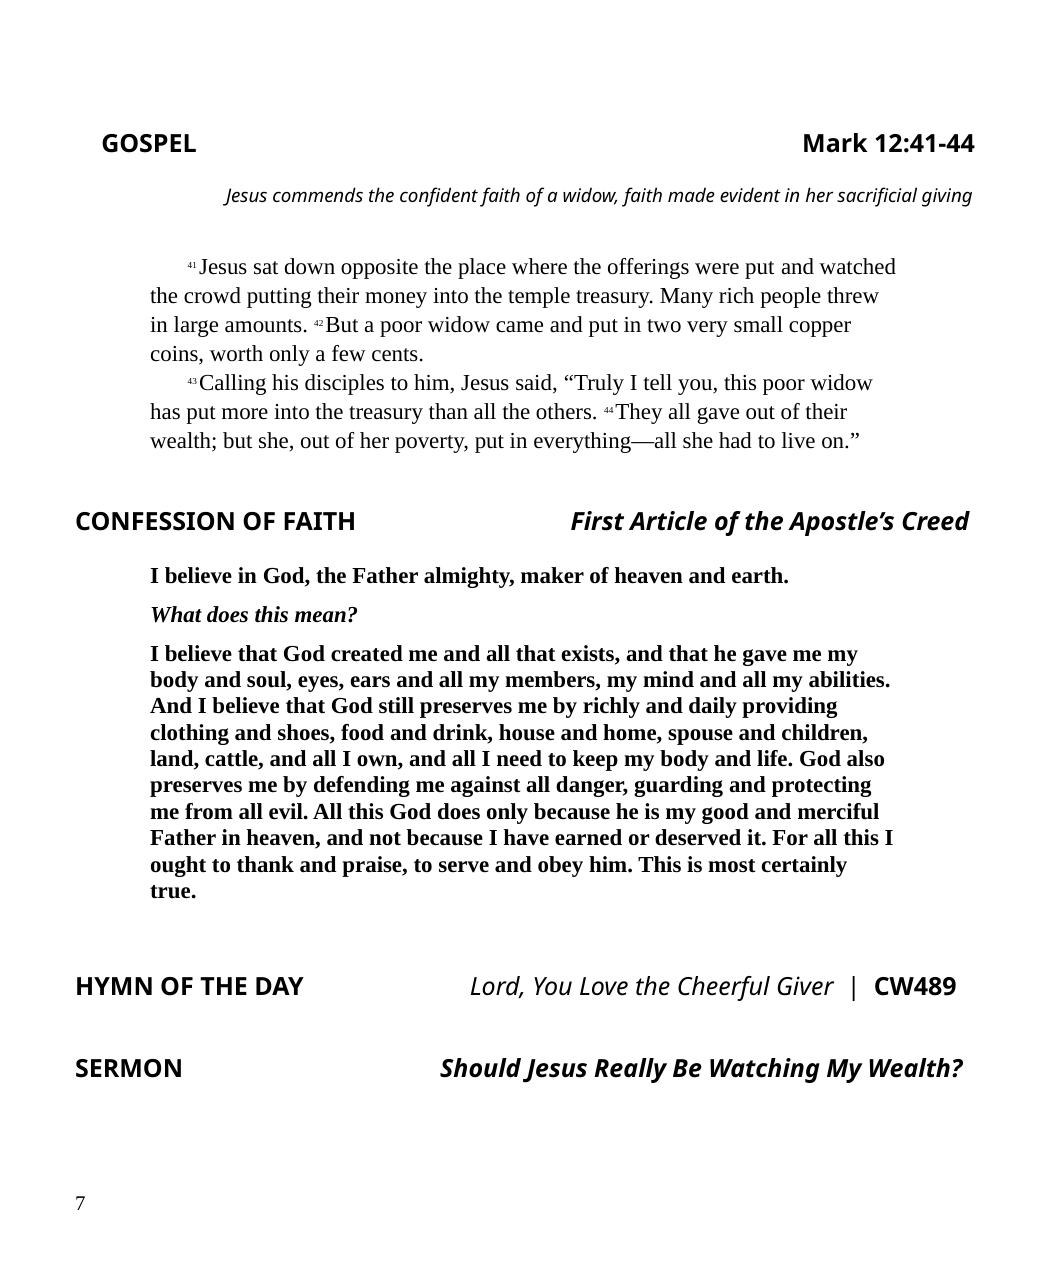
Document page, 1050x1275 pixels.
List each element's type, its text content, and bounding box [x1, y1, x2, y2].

text What does this mean? [150, 601, 900, 627]
text I believe in God, the Father almighty, maker of heaven and earth. [150, 562, 900, 588]
text I believe that God created me and all that exists, and that he gave me my body and soul, eyes, ears and all my members, my mind and all my abilities. And I believe that God still preserves me by richly and daily providing clothing and shoes, food and drink, house and home, spouse and children, land, cattle, and all I own, and all I need to keep my body and life. God also preserves me by defending me against all danger, guarding and protecting me from all evil. All this God does only because he is my good and merciful Father in heaven, and not because I have earned or deserved it. For all this I ought to thank and praise, to serve and obey him. This is most certainly true. [150, 640, 900, 903]
text Jesus commends the confident faith of a widow, faith made evident in her sacrificial giving [75, 182, 975, 208]
text HYMN OF THE DAY Lord, You Love the Cheerful Giver | CW489 [75, 968, 975, 1003]
text SERMON Should Jesus Really Be Watching My Wealth? [75, 1051, 975, 1085]
text GOSPEL Mark 12:41-44 [75, 125, 975, 159]
text 41 Jesus sat down opposite the place where the offerings were put and watched the crowd putting their money into the temple treasury. Many rich people threw in large amounts. 42 But a poor widow came and put in two very small copper coins, worth only a few cents. [150, 253, 900, 366]
text 43 Calling his disciples to him, Jesus said, “Truly I tell you, this poor widow has put more into the treasury than all the others. 44 They all gave out of their wealth; but she, out of her poverty, put in everything—all she had to live on.” [150, 369, 900, 453]
text CONFESSION OF FAITH First Article of the Apostle’s Creed [75, 504, 975, 538]
